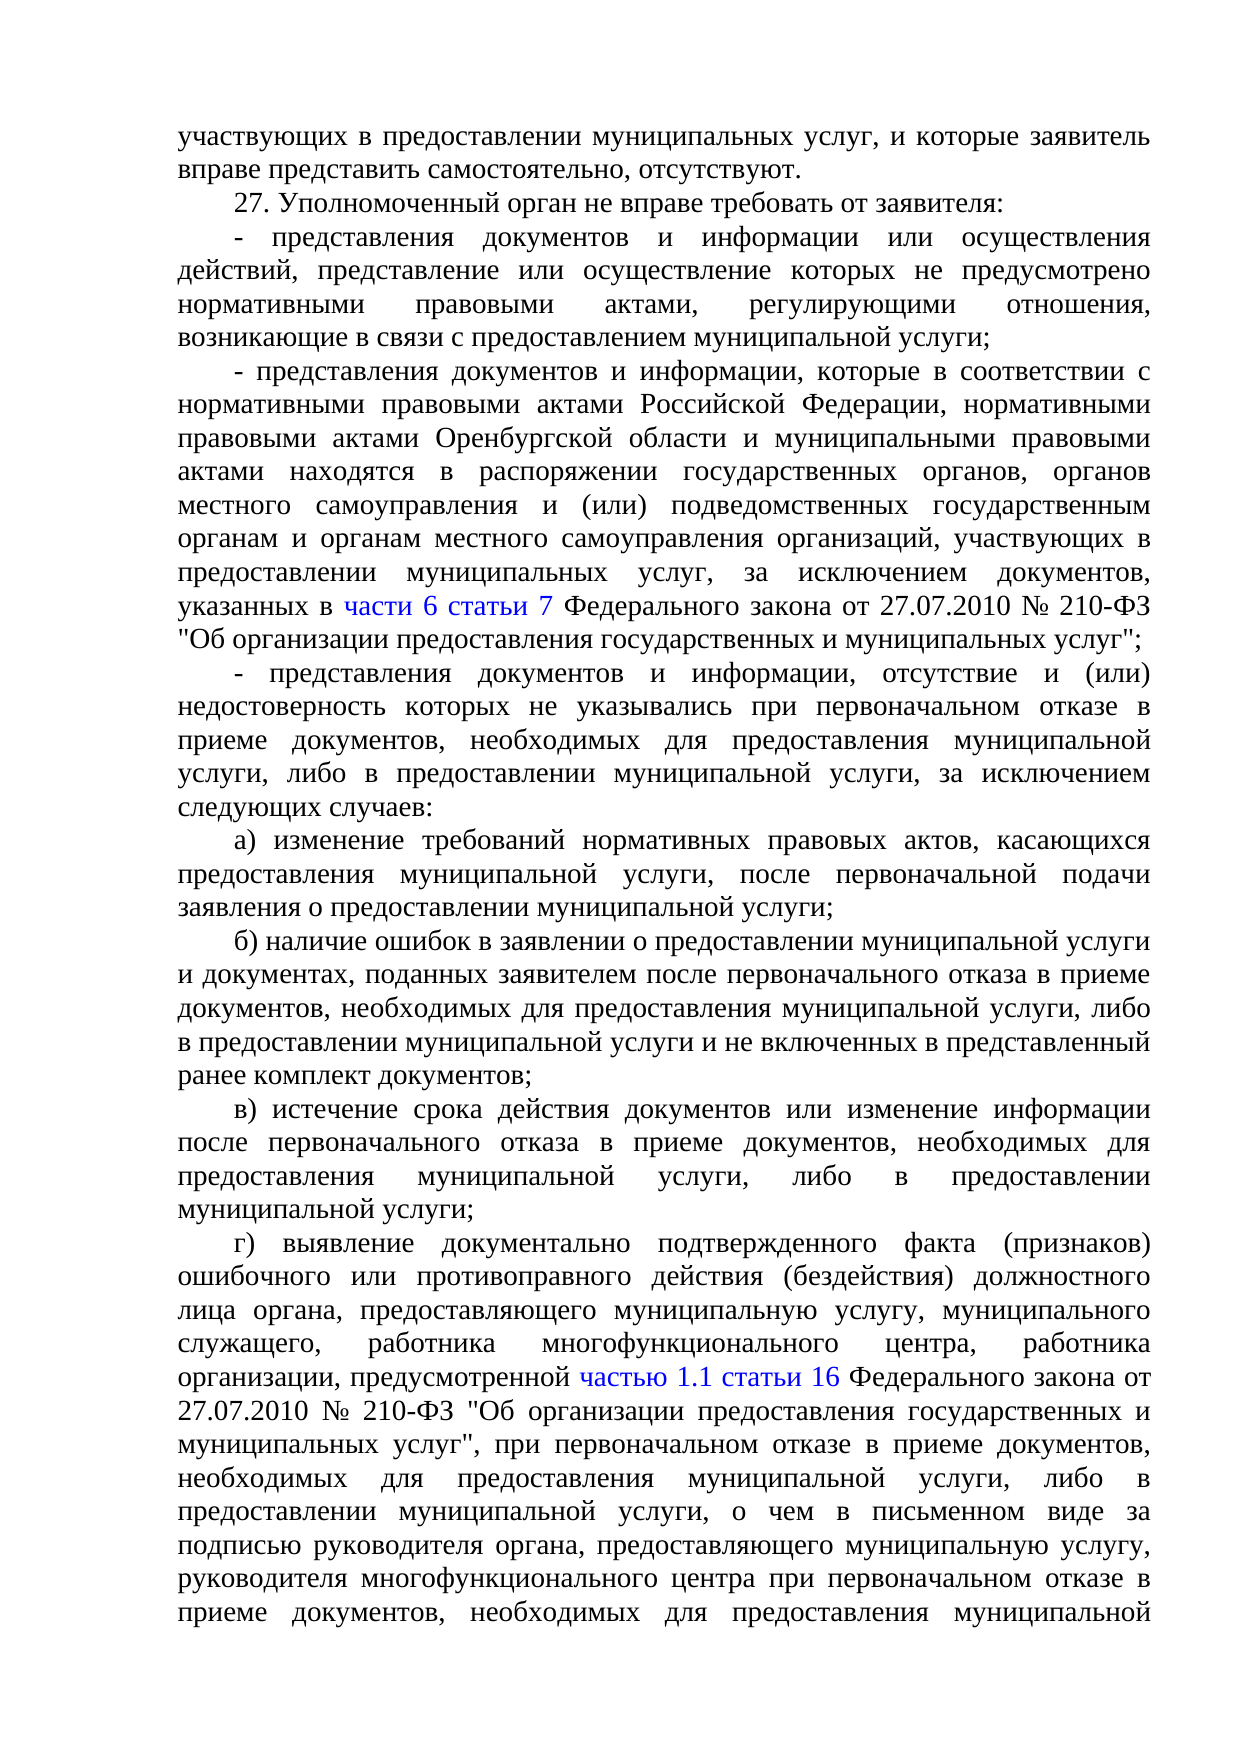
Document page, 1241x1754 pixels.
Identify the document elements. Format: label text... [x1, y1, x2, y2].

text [177, 1225, 1152, 1627]
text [177, 118, 1152, 185]
text в) истечение срока действия документов или изменение информации после первоначального отказа в приеме документов, необходимых для предоставления муниципальной услуги, либо в предоставлении муниципальной услуги; [177, 1091, 1152, 1225]
text - представления документов и информации, которые в соответствии с нормативными правовыми актами Российской Федерации, нормативными правовыми актами Оренбургской области и муниципальными правовыми актами находятся в распоряжении государственных органов, органов местного самоуправления и (или) подведомственных государственным органам и органам местного самоуправления организаций, участвующих в предоставлении муниципальных услуг, за исключением документов, указанных в части 6 статьи 7 Федерального закона от 27.07.2010 № 210-ФЗ "Об организации предоставления государственных и муниципальных услуг"; [177, 353, 1152, 655]
text б) наличие ошибок в заявлении о предоставлении муниципальной услуги и документах, поданных заявителем после первоначального отказа в приеме документов, необходимых для предоставления муниципальной услуги, либо в предоставлении муниципальной услуги и не включенных в представленный ранее комплект документов; [177, 923, 1152, 1091]
text - представления документов и информации, отсутствие и (или) недостоверность которых не указывались при первоначальном отказе в приеме документов, необходимых для предоставления муниципальной услуги, либо в предоставлении муниципальной услуги, за исключением следующих случаев: [177, 655, 1152, 822]
text - представления документов и информации или осуществления действий, представление или осуществление которых не предусмотрено нормативными правовыми актами, регулирующими отношения, возникающие в связи с предоставлением муниципальной услуги; [177, 219, 1152, 353]
text 27. Уполномоченный орган не вправе требовать от заявителя: [177, 185, 1152, 219]
text а) изменение требований нормативных правовых актов, касающихся предоставления муниципальной услуги, после первоначальной подачи заявления о предоставлении муниципальной услуги; [177, 822, 1152, 923]
